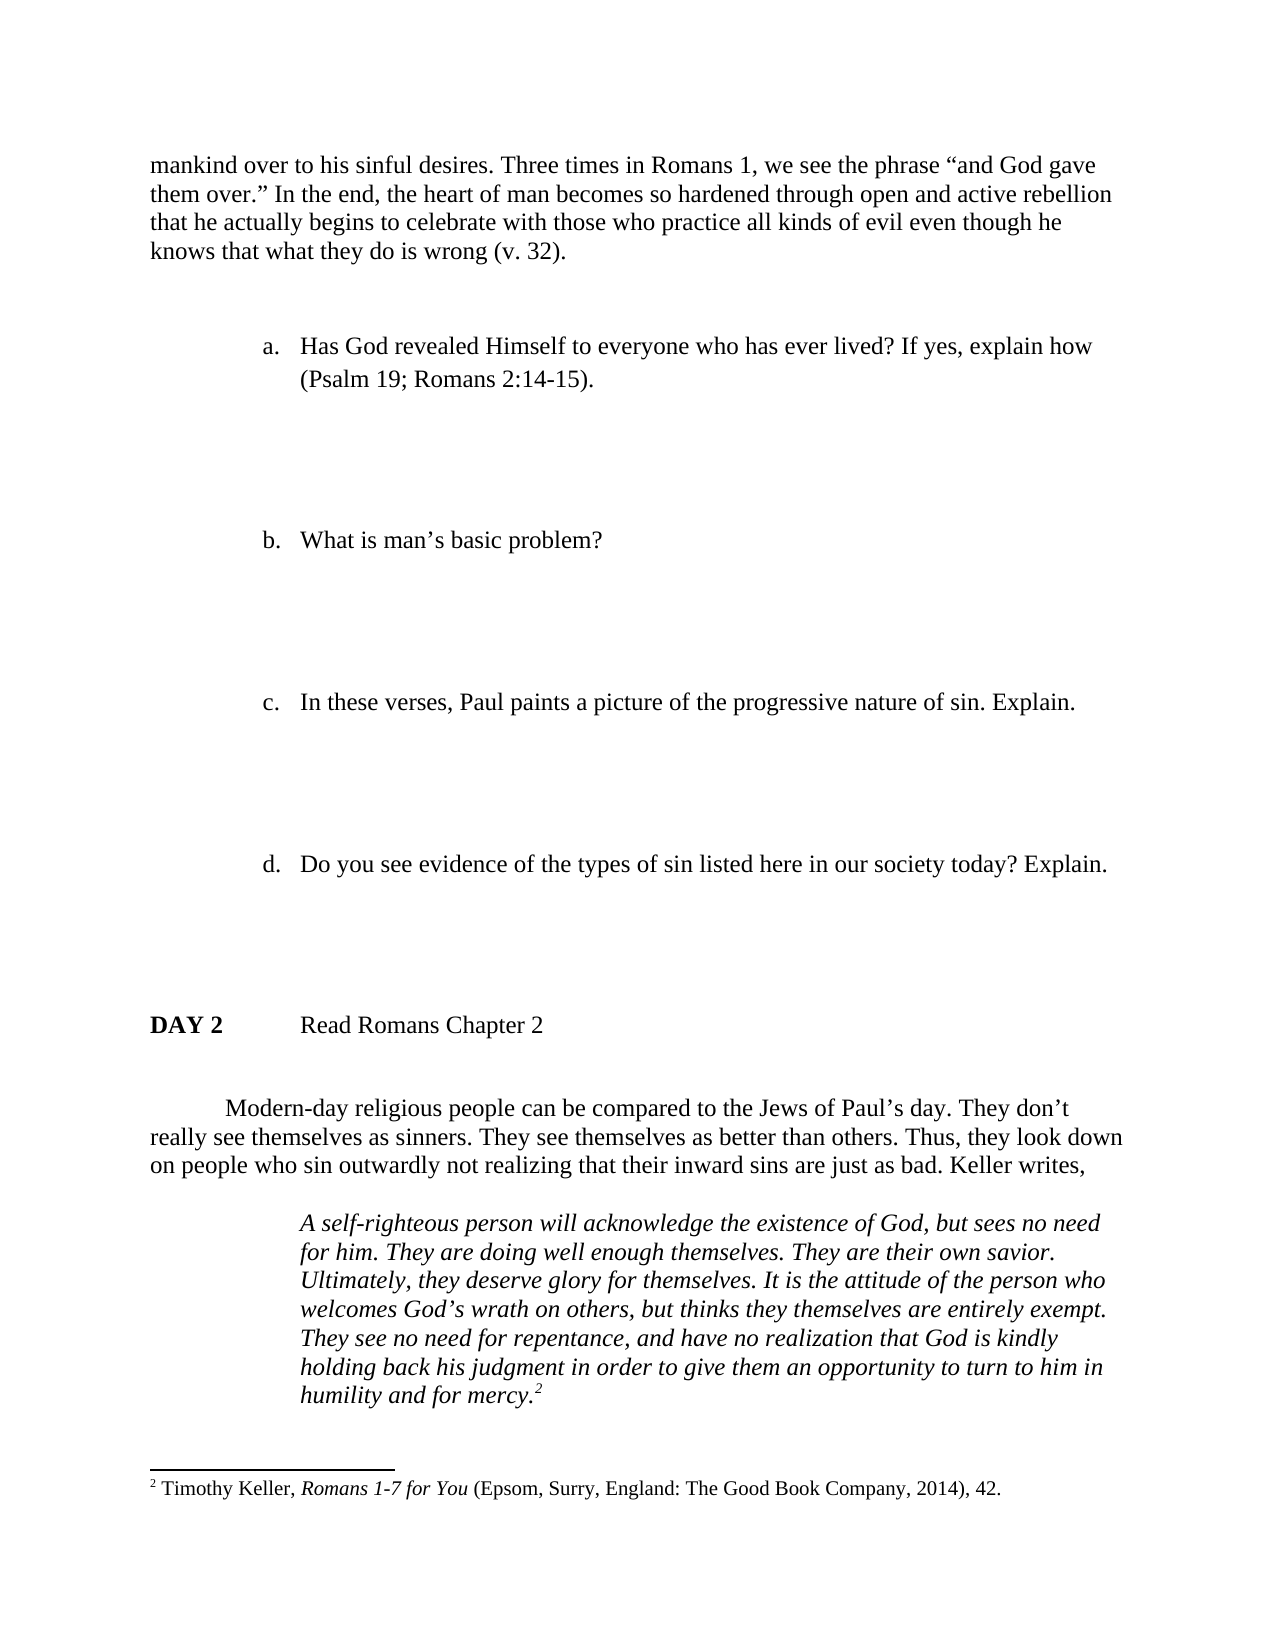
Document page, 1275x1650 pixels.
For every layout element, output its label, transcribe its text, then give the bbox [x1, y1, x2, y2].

text DAY 2 Read Romans Chapter 2 [150, 1010, 1125, 1039]
list What is man’s basic problem? [262, 526, 1125, 554]
list In these verses, Paul paints a picture of the progressive nature of sin. Explain. [262, 687, 1125, 716]
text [150, 150, 1125, 265]
list Do you see evidence of the types of sin listed here in our society today? Explain. [262, 849, 1125, 877]
text Modern-day religious people can be compared to the Jews of Paul’s day. They don’t really see themselves as sinners. They see themselves as better than others. Thus, they look down on people who sin outwardly not realizing that their inward sins are just as bad. Keller writes, [150, 1093, 1125, 1179]
text A self-righteous person will acknowledge the existence of God, but sees no need for him. They are doing well enough themselves. They are their own savior. Ultimately, they deserve glory for themselves. It is the attitude of the person who welcomes God’s wrath on others, but thinks they themselves are entirely exempt. They see no need for repentance, and have no realization that God is kindly holding back his judgment in order to give them an opportunity to turn to him in humility and for mercy. [300, 1208, 1125, 1409]
list Has God revealed Himself to everyone who has ever lived? If yes, explain how (Psalm 19; Romans 2:14-15). [262, 331, 1125, 393]
